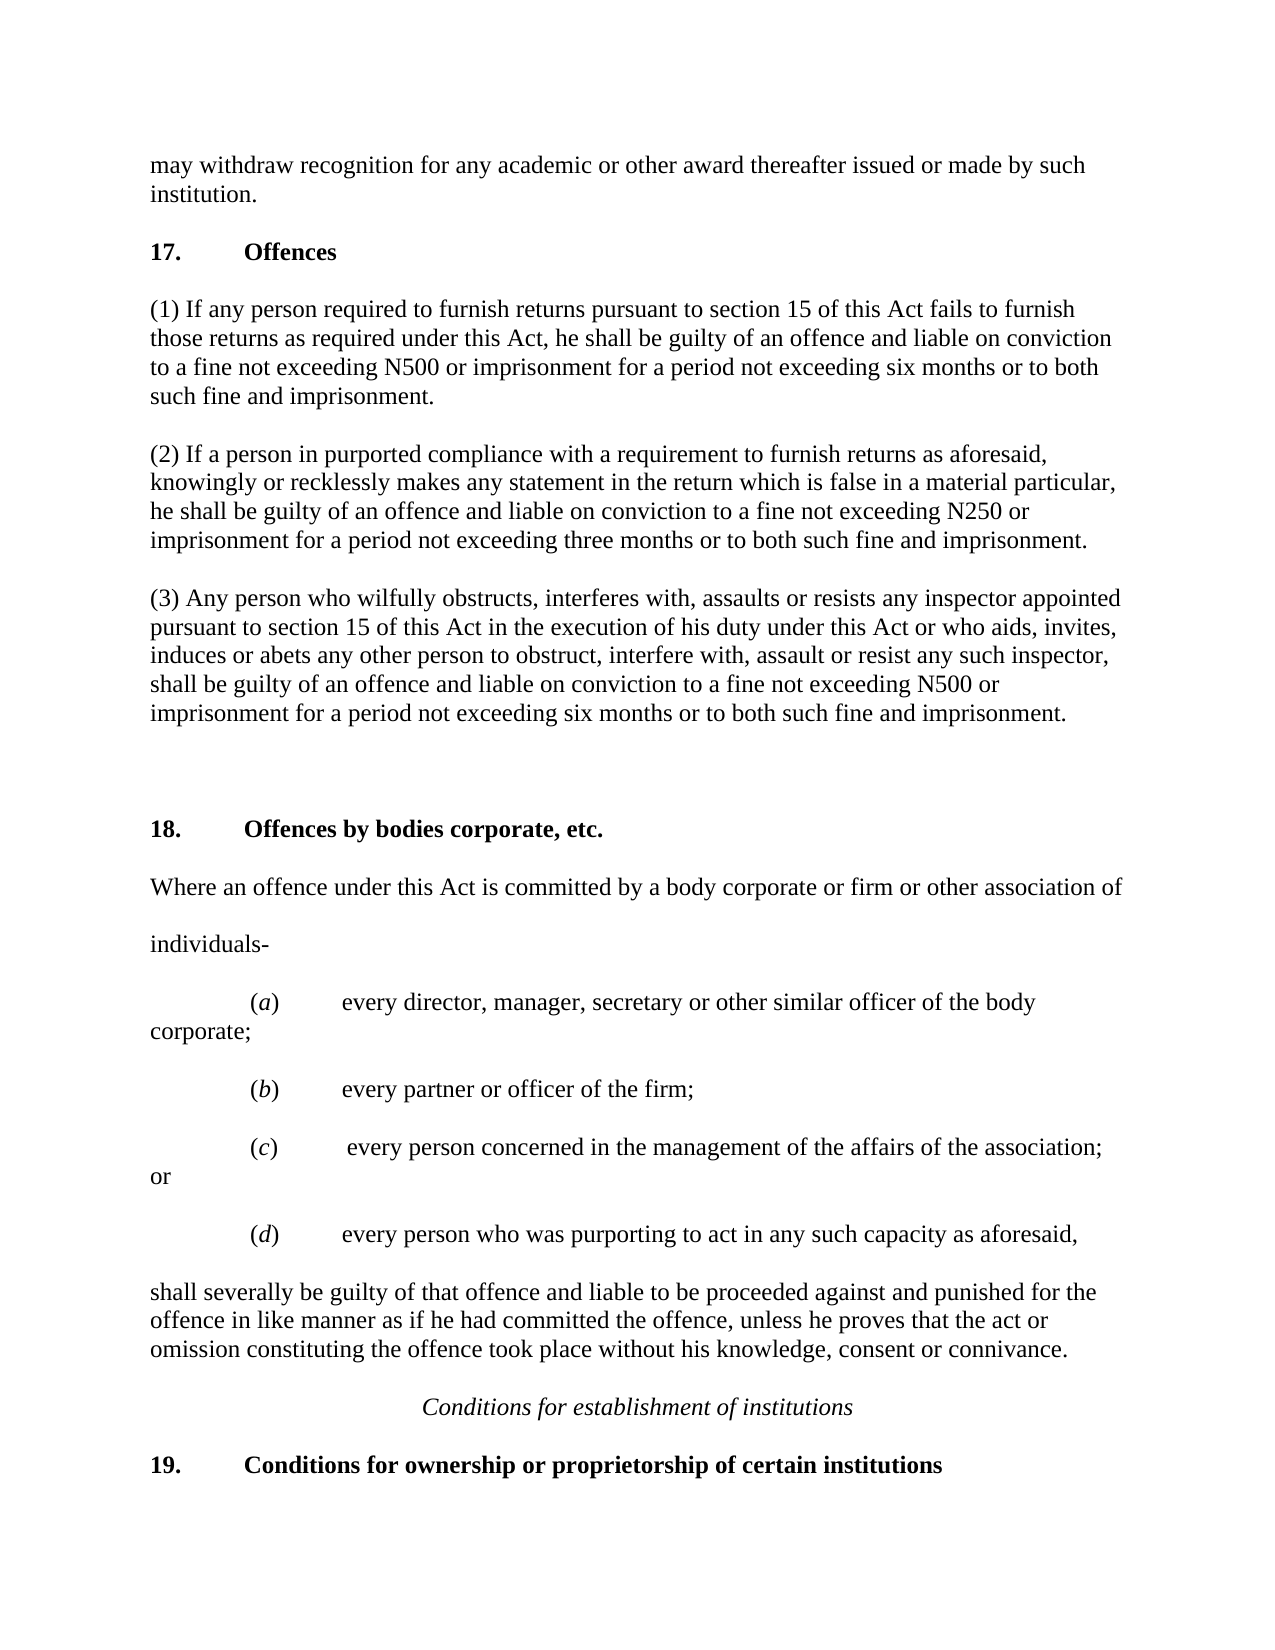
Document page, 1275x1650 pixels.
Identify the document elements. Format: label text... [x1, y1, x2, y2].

text 17. Offences [150, 237, 1125, 265]
text shall severally be guilty of that offence and liable to be proceeded against and punished for the offence in like manner as if he had committed the offence, unless he proves that the act or omission constituting the offence took place without his knowledge, consent or connivance. [150, 1277, 1125, 1363]
text (2) If a person in purported compliance with a requirement to furnish returns as aforesaid, knowingly or recklessly makes any statement in the return which is false in a material particular, he shall be guilty of an offence and liable on conviction to a fine not exceeding N250 or imprisonment for a period not exceeding three months or to both such fine and imprisonment. [150, 439, 1125, 554]
text 19. Conditions for ownership or proprietorship of certain institutions [150, 1450, 1125, 1479]
text (c) every person concerned in the management of the affairs of the association; or [150, 1132, 1125, 1189]
text (3) Any person who wilfully obstructs, interferes with, assaults or resists any inspector appointed pursuant to section 15 of this Act in the execution of his duty under this Act or who aids, invites, induces or abets any other person to obstruct, interfere with, assault or resist any such inspector, shall be guilty of an offence and liable on conviction to a fine not exceeding N500 or imprisonment for a period not exceeding six months or to both such fine and imprisonment. [150, 583, 1125, 727]
text (a) every director, manager, secretary or other similar officer of the body corporate; [150, 987, 1125, 1045]
text 18. Offences by bodies corporate, etc. [150, 814, 1125, 842]
text (1) If any person required to furnish returns pursuant to section 15 of this Act fails to furnish those returns as required under this Act, he shall be guilty of an offence and liable on conviction to a fine not exceeding N500 or imprisonment for a period not exceeding six months or to both such fine and imprisonment. [150, 294, 1125, 409]
text Where an offence under this Act is committed by a body corporate or firm or other association of [150, 872, 1125, 900]
text individuals- [150, 929, 1125, 958]
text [150, 150, 1125, 207]
text (b) every partner or officer of the firm; [150, 1074, 1125, 1103]
text (d) every person who was purporting to act in any such capacity as aforesaid, [150, 1219, 1125, 1247]
text Conditions for establishment of institutions [150, 1392, 1125, 1421]
